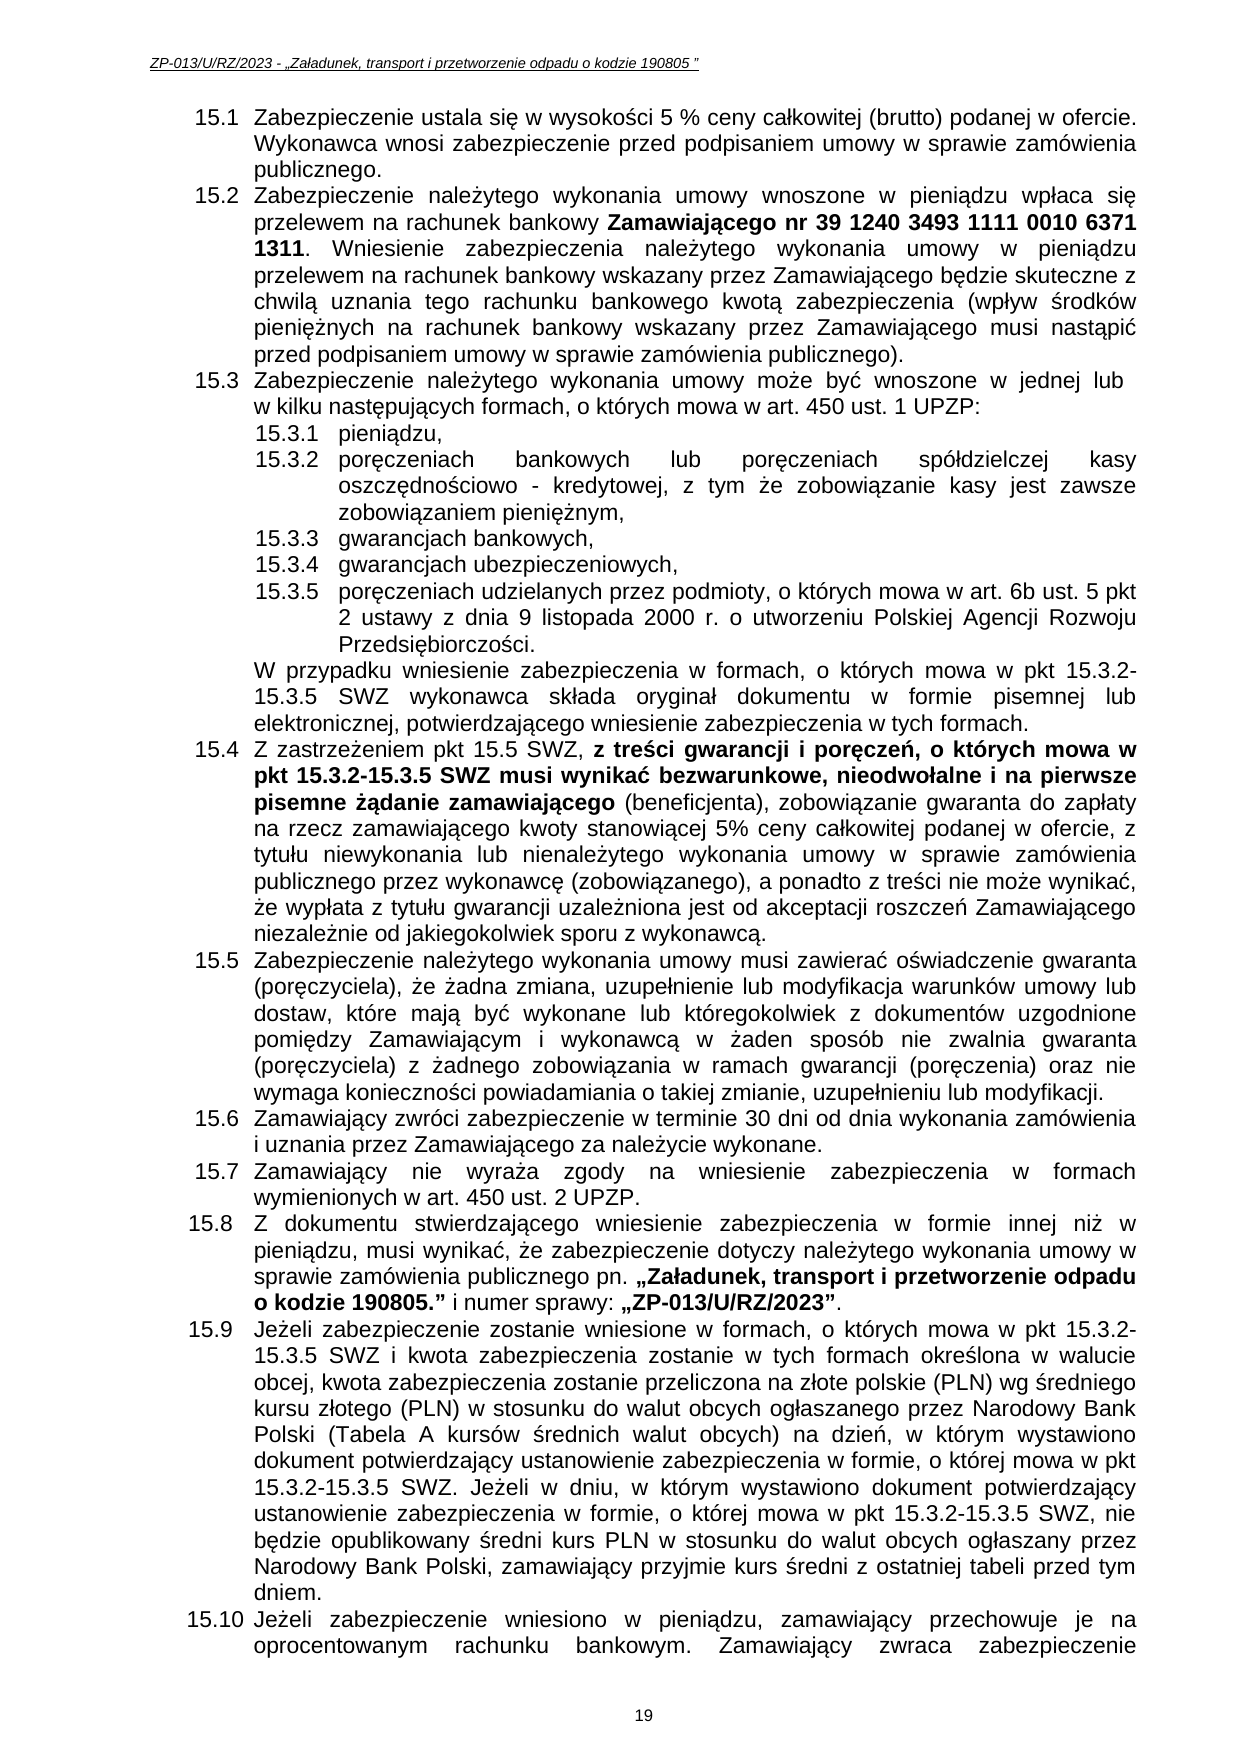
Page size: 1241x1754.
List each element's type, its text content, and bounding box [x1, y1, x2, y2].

list Z zastrzeżeniem pkt 15.5 SWZ, z treści gwarancji i poręczeń, o których mowa w pkt 15.3.2-15.3.5 SWZ musi wynikać bezwarunkowe, nieodwołalne i na pierwsze pisemne żądanie zamawiającego (beneficjenta), zobowiązanie gwaranta do zapłaty na rzecz zamawiającego kwoty stanowiącej 5% ceny całkowitej podanej w ofercie, z tytułu niewykonania lub nienależytego wykonania umowy w sprawie zamówienia publicznego przez wykonawcę (zobowiązanego), a ponadto z treści nie może wynikać, że wypłata z tytułu gwarancji uzależniona jest od akceptacji roszczeń Zamawiającego niezależnie od jakiegokolwiek sporu z wykonawcą. [194, 736, 1137, 947]
list Zabezpieczenie należytego wykonania umowy musi zawierać oświadczenie gwaranta (poręczyciela), że żadna zmiana, uzupełnienie lub modyfikacja warunków umowy lub dostaw, które mają być wykonane lub któregokolwiek z dokumentów uzgodnione pomiędzy Zamawiającym i wykonawcą w żaden sposób nie zwalnia gwaranta (poręczyciela) z żadnego zobowiązania w ramach gwarancji (poręczenia) oraz nie wymaga konieczności powiadamiania o takiej zmianie, uzupełnieniu lub modyfikacji. [194, 947, 1137, 1105]
list Jeżeli zabezpieczenie zostanie wniesione w formach, o których mowa w pkt 15.3.2-15.3.5 SWZ i kwota zabezpieczenia zostanie w tych formach określona w walucie obcej, kwota zabezpieczenia zostanie przeliczona na złote polskie (PLN) wg średniego kursu złotego (PLN) w stosunku do walut obcych ogłaszanego przez Narodowy Bank Polski (Tabela A kursów średnich walut obcych) na dzień, w którym wystawiono dokument potwierdzający ustanowienie zabezpieczenia w formie, o której mowa w pkt 15.3.2-15.3.5 SWZ. Jeżeli w dniu, w którym wystawiono dokument potwierdzający ustanowienie zabezpieczenia w formie, o której mowa w pkt 15.3.2-15.3.5 SWZ, nie będzie opublikowany średni kurs PLN w stosunku do walut obcych ogłaszany przez Narodowy Bank Polski, zamawiający przyjmie kurs średni z ostatniej tabeli przed tym dniem. [188, 1316, 1137, 1606]
list pieniądzu, [255, 420, 1137, 446]
list Z dokumentu stwierdzającego wniesienie zabezpieczenia w formie innej niż w pieniądzu, musi wynikać, że zabezpieczenie dotyczy należytego wykonania umowy w sprawie zamówienia publicznego pn. „Załadunek, transport i przetworzenie odpadu o kodzie 190805.” i numer sprawy: „ZP-013/U/RZ/2023”. [188, 1210, 1137, 1316]
list Zamawiający nie wyraża zgody na wniesienie zabezpieczenia w formach wymienionych w art. 450 ust. 2 UPZP. [194, 1158, 1137, 1210]
list Zamawiający zwróci zabezpieczenie w terminie 30 dni od dnia wykonania zamówienia i uznania przez Zamawiającego za należycie wykonane. [194, 1105, 1137, 1158]
list Zabezpieczenie należytego wykonania umowy wnoszone w pieniądzu wpłaca się przelewem na rachunek bankowy Zamawiającego nr 39 1240 3493 1111 0010 6371 1311. Wniesienie zabezpieczenia należytego wykonania umowy w pieniądzu przelewem na rachunek bankowy wskazany przez Zamawiającego będzie skuteczne z chwilą uznania tego rachunku bankowego kwotą zabezpieczenia (wpływ środków pieniężnych na rachunek bankowy wskazany przez Zamawiającego musi nastąpić przed podpisaniem umowy w sprawie zamówienia publicznego). [194, 182, 1137, 367]
list Zabezpieczenie ustala się w wysokości 5 % ceny całkowitej (brutto) podanej w ofercie. Wykonawca wnosi zabezpieczenie przed podpisaniem umowy w sprawie zamówienia publicznego. [194, 103, 1137, 182]
list gwarancjach ubezpieczeniowych, [255, 551, 1137, 578]
list poręczeniach udzielanych przez podmioty, o których mowa w art. 6b ust. 5 pkt 2 ustawy z dnia 9 listopada 2000 r. o utworzeniu Polskiej Agencji Rozwoju Przedsiębiorczości. [255, 578, 1137, 657]
list gwarancjach bankowych, [255, 525, 1137, 551]
list Zabezpieczenie należytego wykonania umowy może być wnoszone w jednej lub w kilku następujących formach, o których mowa w art. 450 ust. 1 UPZP: [194, 367, 1137, 420]
list poręczeniach bankowych lub poręczeniach spółdzielczej kasy oszczędnościowo - kredytowej, z tym że zobowiązanie kasy jest zawsze zobowiązaniem pieniężnym, [255, 446, 1137, 525]
text W przypadku wniesienie zabezpieczenia w formach, o których mowa w pkt 15.3.2-15.3.5 SWZ wykonawca składa oryginał dokumentu w formie pisemnej lub elektronicznej, potwierdzającego wniesienie zabezpieczenia w tych formach. [253, 657, 1137, 736]
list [186, 1606, 1137, 1658]
